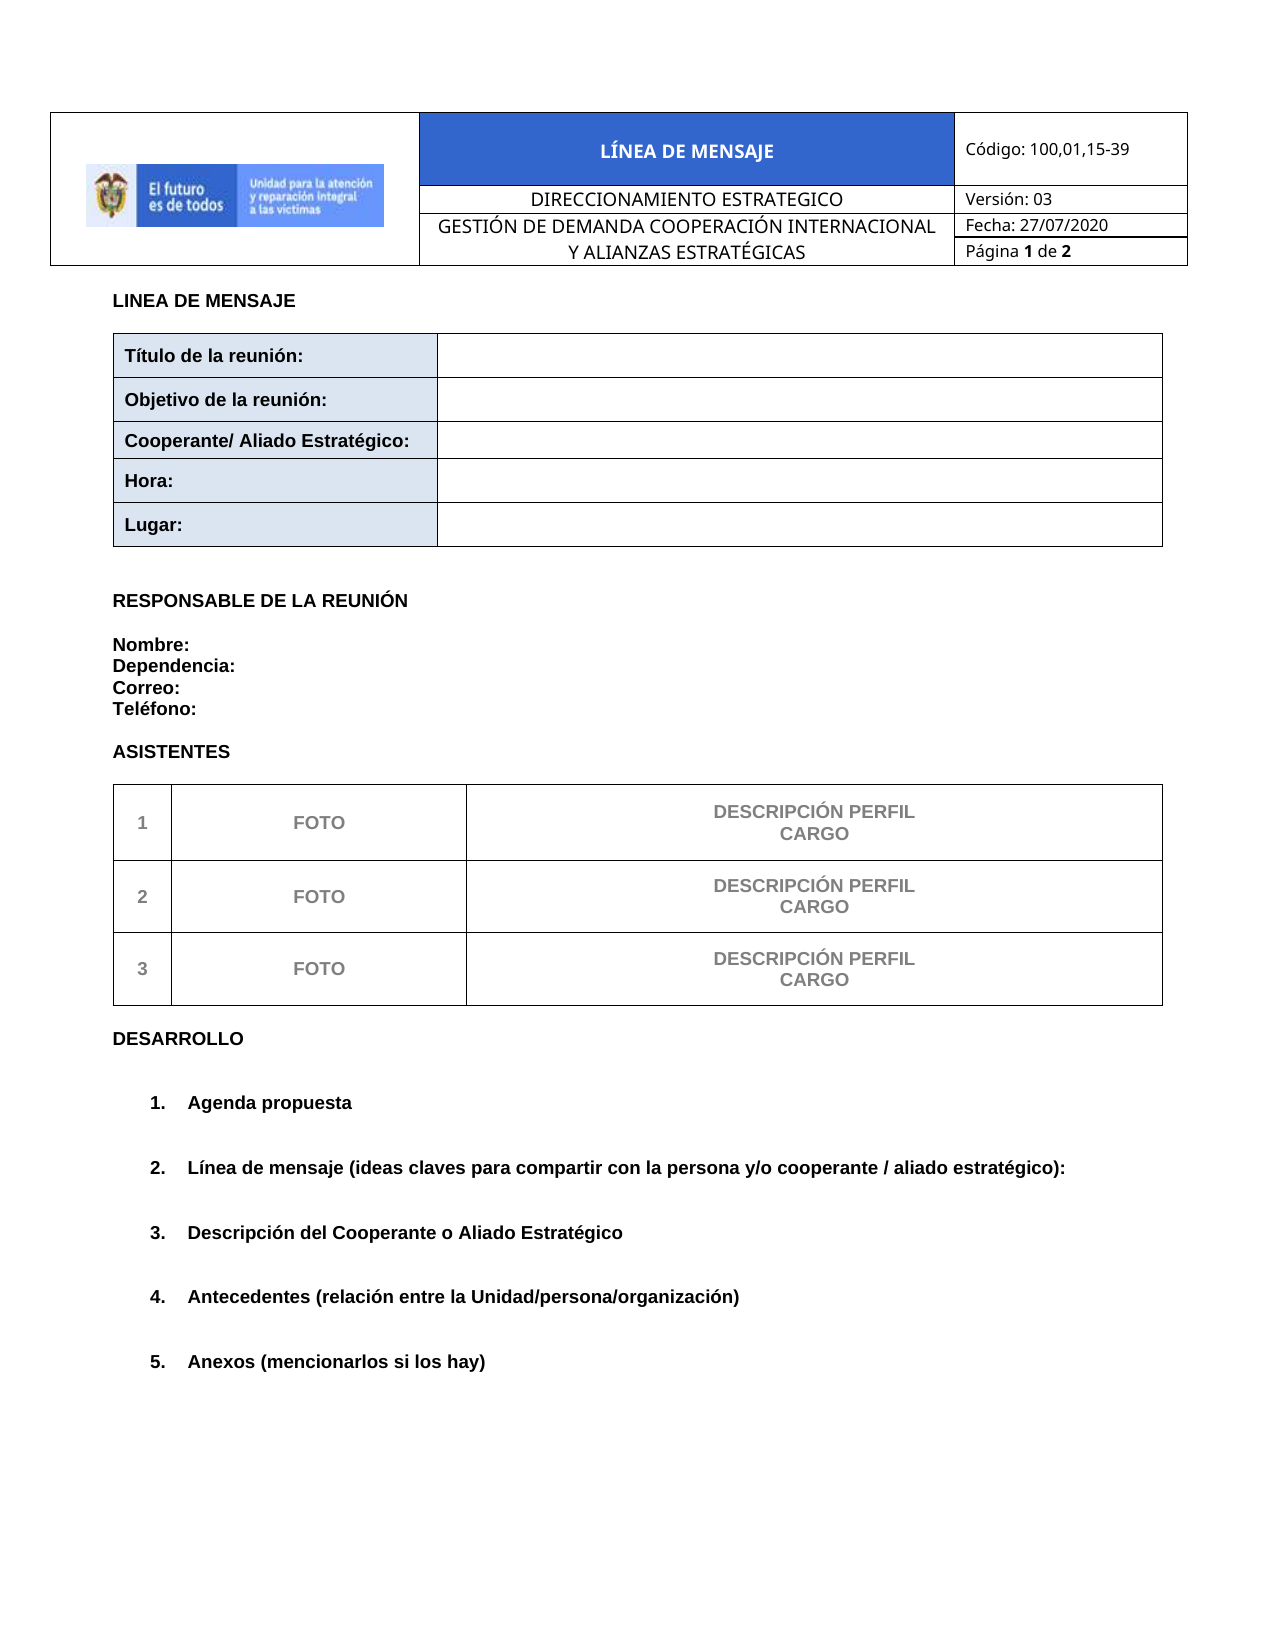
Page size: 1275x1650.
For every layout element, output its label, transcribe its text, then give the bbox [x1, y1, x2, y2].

table_cell FOTO [172, 861, 466, 932]
list Descripción del Cooperante o Aliado Estratégico [150, 1222, 1162, 1243]
table_header [438, 334, 1162, 377]
table_cell [438, 378, 1162, 421]
picture [86, 164, 384, 227]
table_header 1 [114, 785, 171, 860]
table_header Título de la reunión: [114, 334, 437, 377]
list Antecedentes (relación entre la Unidad/persona/organización) [150, 1286, 1162, 1308]
table_cell [438, 422, 1162, 458]
table_cell [438, 459, 1162, 502]
list Línea de mensaje (ideas claves para compartir con la persona y/o cooperante / aliado estratégico): [150, 1157, 1162, 1178]
table_cell 3 [114, 933, 171, 1005]
list Agenda propuesta [150, 1092, 1162, 1114]
text RESPONSABLE DE LA REUNIÓN [112, 590, 1162, 612]
text Nombre: [112, 633, 1162, 655]
text Dependencia: [112, 655, 1162, 676]
table_cell Objetivo de la reunión: [114, 378, 437, 421]
text LINEA DE MENSAJE [112, 290, 1162, 311]
table_cell Cooperante/ Aliado Estratégico: [114, 422, 437, 458]
table_header FOTO [172, 785, 466, 860]
text DESARROLLO [112, 1027, 1162, 1049]
text Teléfono: [112, 698, 1162, 719]
text Correo: [112, 676, 1162, 698]
table_cell Lugar: [114, 503, 437, 546]
list Anexos (mencionarlos si los hay) [150, 1351, 1162, 1372]
table_cell FOTO [172, 933, 466, 1005]
table_cell [438, 503, 1162, 546]
table_header DESCRIPCIÓN PERFIL CARGO [467, 785, 1162, 860]
table_cell 2 [114, 861, 171, 932]
text ASISTENTES [112, 741, 1162, 763]
table_cell Hora: [114, 459, 437, 502]
table_cell DESCRIPCIÓN PERFIL CARGO [467, 861, 1162, 932]
table_cell DESCRIPCIÓN PERFIL CARGO [467, 933, 1162, 1005]
